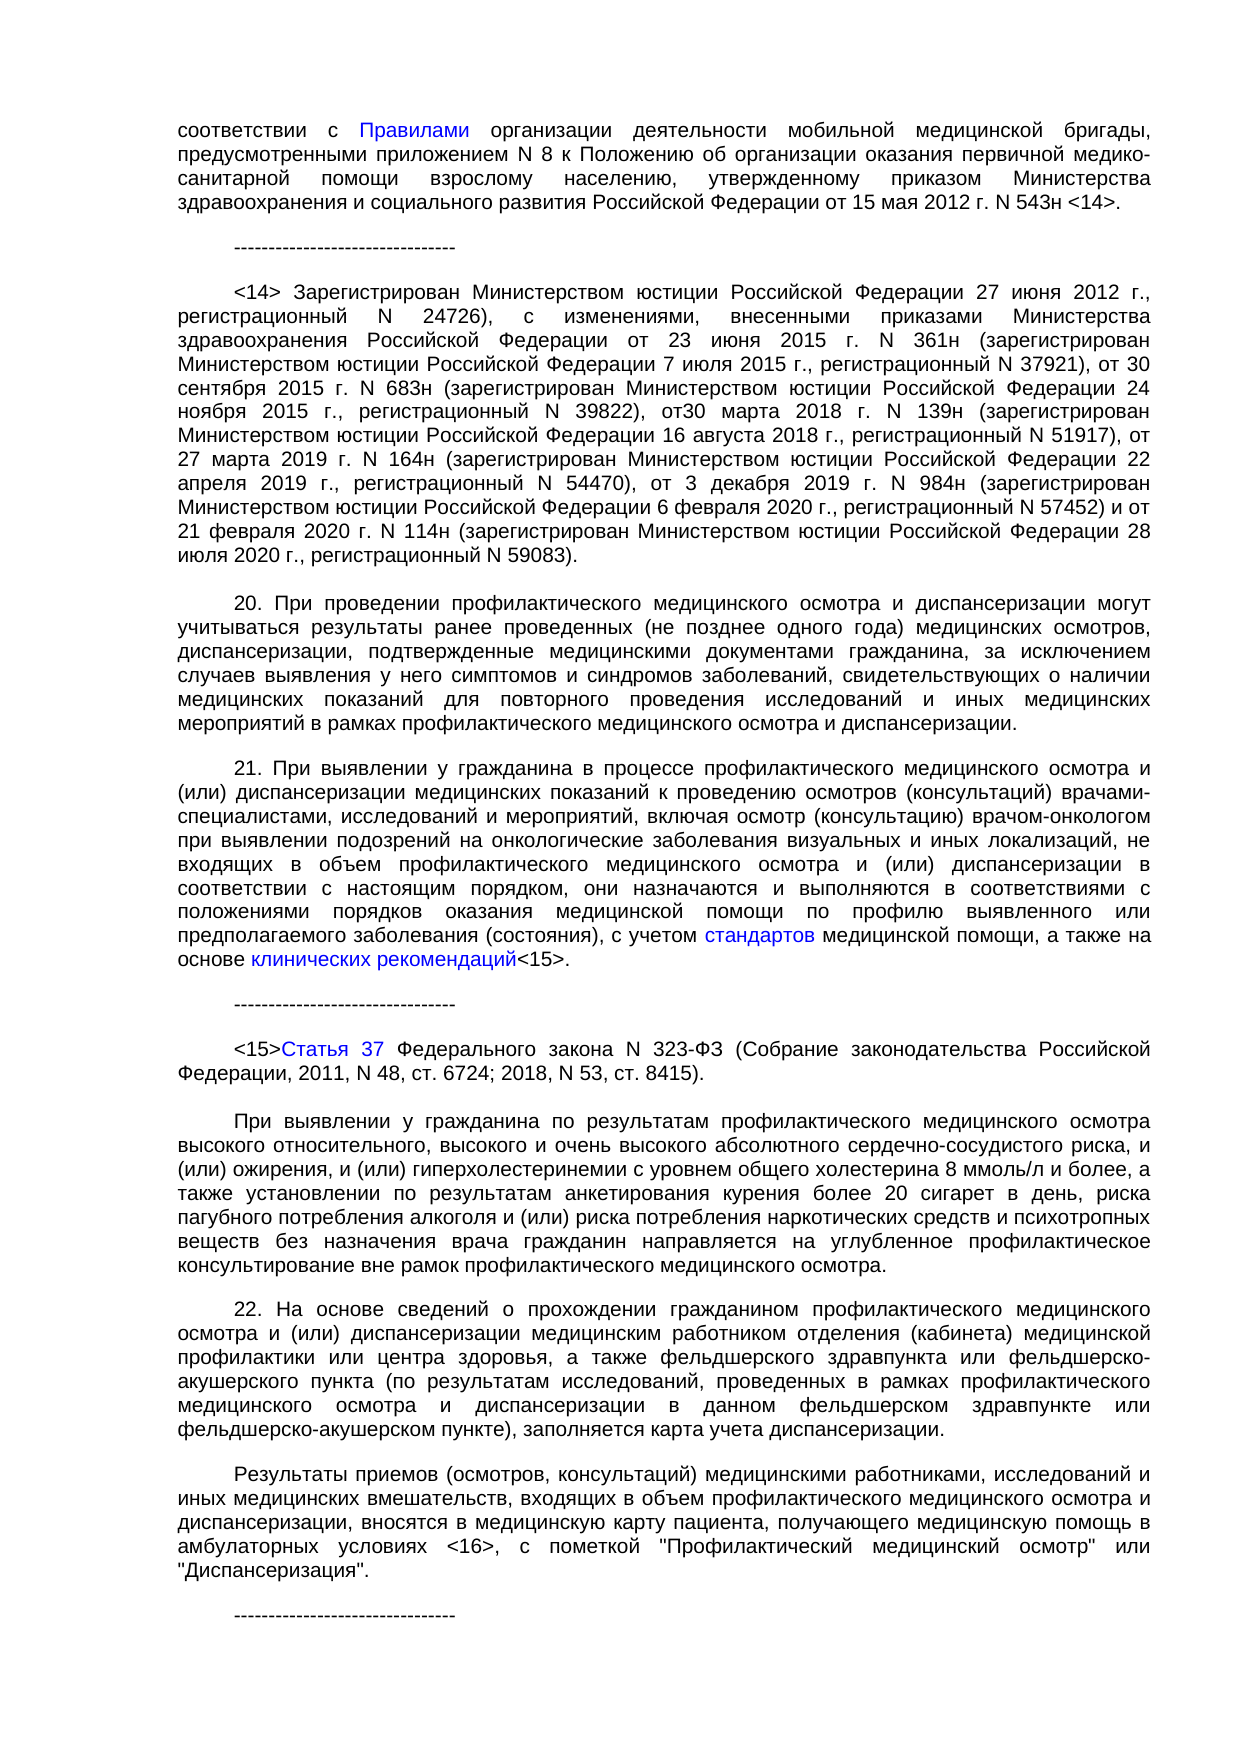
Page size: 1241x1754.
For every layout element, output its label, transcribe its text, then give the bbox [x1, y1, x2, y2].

text 21. При выявлении у гражданина в процессе профилактического медицинского осмотра и (или) диспансеризации медицинских показаний к проведению осмотров (консультаций) врачами-специалистами, исследований и мероприятий, включая осмотр (консультацию) врачом-онкологом при выявлении подозрений на онкологические заболевания визуальных и иных локализаций, не входящих в объем профилактического медицинского осмотра и (или) диспансеризации в соответствии с настоящим порядком, они назначаются и выполняются в соответствиями с положениями порядков оказания медицинской помощи по профилю выявленного или предполагаемого заболевания (состояния), с учетом стандартов медицинской помощи, а также на основе клинических рекомендаций<15>. [177, 756, 1152, 971]
text Результаты приемов (осмотров, консультаций) медицинскими работниками, исследований и иных медицинских вмешательств, входящих в объем профилактического медицинского осмотра и диспансеризации, вносятся в медицинскую карту пациента, получающего медицинскую помощь в амбулаторных условиях <16>, с пометкой "Профилактический медицинский осмотр" или "Диспансеризация". [177, 1462, 1152, 1582]
text -------------------------------- [177, 1602, 1152, 1626]
text -------------------------------- [177, 992, 1152, 1016]
text -------------------------------- [177, 235, 1152, 259]
text <15>Статья 37 Федерального закона N 323-ФЗ (Собрание законодательства Российской Федерации, 2011, N 48, ст. 6724; 2018, N 53, ст. 8415). [177, 1037, 1152, 1085]
text При выявлении у гражданина по результатам профилактического медицинского осмотра высокого относительного, высокого и очень высокого абсолютного сердечно-сосудистого риска, и (или) ожирения, и (или) гиперхолестеринемии с уровнем общего холестерина 8 ммоль/л и более, а также установлении по результатам анкетирования курения более 20 сигарет в день, риска пагубного потребления алкоголя и (или) риска потребления наркотических средств и психотропных веществ без назначения врача гражданин направляется на углубленное профилактическое консультирование вне рамок профилактического медицинского осмотра. [177, 1109, 1152, 1276]
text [177, 118, 1152, 214]
text 20. При проведении профилактического медицинского осмотра и диспансеризации могут учитываться результаты ранее проведенных (не позднее одного года) медицинских осмотров, диспансеризации, подтвержденные медицинскими документами гражданина, за исключением случаев выявления у него симптомов и синдромов заболеваний, свидетельствующих о наличии медицинских показаний для повторного проведения исследований и иных медицинских мероприятий в рамках профилактического медицинского осмотра и диспансеризации. [177, 591, 1152, 735]
text <14> Зарегистрирован Министерством юстиции Российской Федерации 27 июня 2012 г., регистрационный N 24726), с изменениями, внесенными приказами Министерства здравоохранения Российской Федерации от 23 июня 2015 г. N 361н (зарегистрирован Министерством юстиции Российской Федерации 7 июля 2015 г., регистрационный N 37921), от 30 сентября 2015 г. N 683н (зарегистрирован Министерством юстиции Российской Федерации 24 ноября 2015 г., регистрационный N 39822), от30 марта 2018 г. N 139н (зарегистрирован Министерством юстиции Российской Федерации 16 августа 2018 г., регистрационный N 51917), от 27 марта 2019 г. N 164н (зарегистрирован Министерством юстиции Российской Федерации 22 апреля 2019 г., регистрационный N 54470), от 3 декабря 2019 г. N 984н (зарегистрирован Министерством юстиции Российской Федерации 6 февраля 2020 г., регистрационный N 57452) и от 21 февраля 2020 г. N 114н (зарегистрирован Министерством юстиции Российской Федерации 28 июля 2020 г., регистрационный N 59083). [177, 279, 1152, 567]
text 22. На основе сведений о прохождении гражданином профилактического медицинского осмотра и (или) диспансеризации медицинским работником отделения (кабинета) медицинской профилактики или центра здоровья, а также фельдшерского здравпункта или фельдшерско-акушерского пункта (по результатам исследований, проведенных в рамках профилактического медицинского осмотра и диспансеризации в данном фельдшерском здравпункте или фельдшерско-акушерском пункте), заполняется карта учета диспансеризации. [177, 1297, 1152, 1441]
